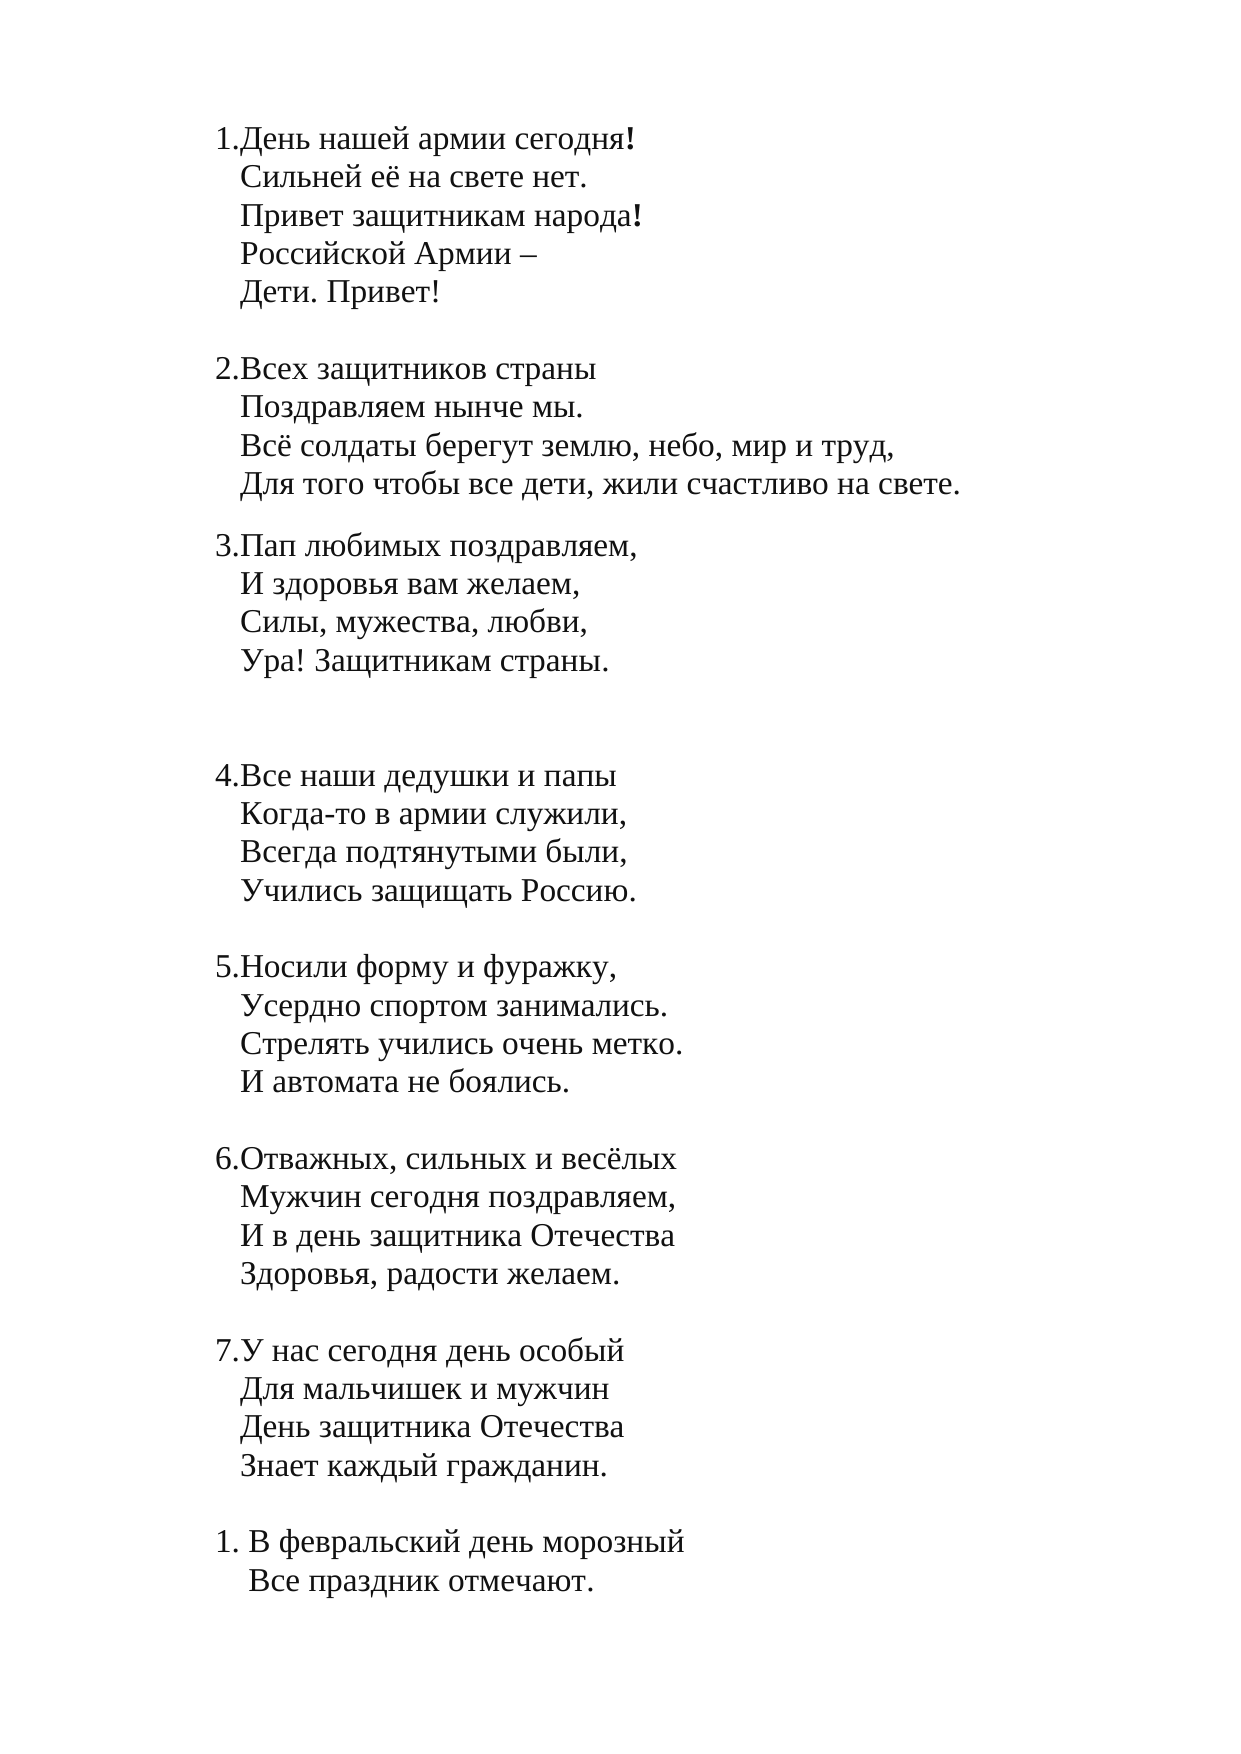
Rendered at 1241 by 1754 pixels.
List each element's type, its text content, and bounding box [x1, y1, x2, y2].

text Когда-то в армии служили, [177, 793, 1152, 832]
text Ура! Защитникам страны. [177, 640, 1152, 678]
text И автомата не боялись. [177, 1062, 1152, 1100]
text Привет защитникам народа! [177, 195, 1152, 233]
text День защитника Отечества [177, 1407, 1152, 1445]
text Поздравляем нынче мы. [177, 386, 1152, 425]
text 1. В февральский день морозный [177, 1522, 1152, 1560]
text 5.Носили форму и фуражку, [177, 947, 1152, 985]
text И в день защитника Отечества [177, 1215, 1152, 1253]
text 1.День нашей армии сегодня! [177, 118, 1152, 156]
text Силы, мужества, любви, [177, 602, 1152, 640]
text Здоровья, радости желаем. [177, 1253, 1152, 1292]
text Мужчин сегодня поздравляем, [177, 1177, 1152, 1215]
text Российской Армии – [177, 233, 1152, 271]
text 4.Все наши дедушки и папы [177, 755, 1152, 793]
text Стрелять учились очень метко. [177, 1023, 1152, 1062]
text 3.Пап любимых поздравляем, [177, 525, 1152, 563]
text Сильней её на свете нет. [177, 156, 1152, 195]
text Дети. Привет! [177, 271, 1152, 310]
text 2.Всех защитников страны [177, 348, 1152, 386]
text 7.У нас сегодня день особый [177, 1330, 1152, 1368]
text Всё солдаты берегут землю, небо, мир и труд, [177, 425, 1152, 463]
text И здоровья вам желаем, [177, 563, 1152, 602]
text Все праздник отмечают. [177, 1560, 1152, 1598]
text Для мальчишек и мужчин [177, 1368, 1152, 1407]
text Всегда подтянутыми были, [177, 832, 1152, 870]
text Усердно спортом занимались. [177, 985, 1152, 1023]
text 6.Отважных, сильных и весёлых [177, 1138, 1152, 1177]
text Для того чтобы все дети, жили счастливо на свете. [177, 463, 1152, 501]
text Знает каждый гражданин. [177, 1445, 1152, 1483]
text Учились защищать Россию. [177, 870, 1152, 908]
